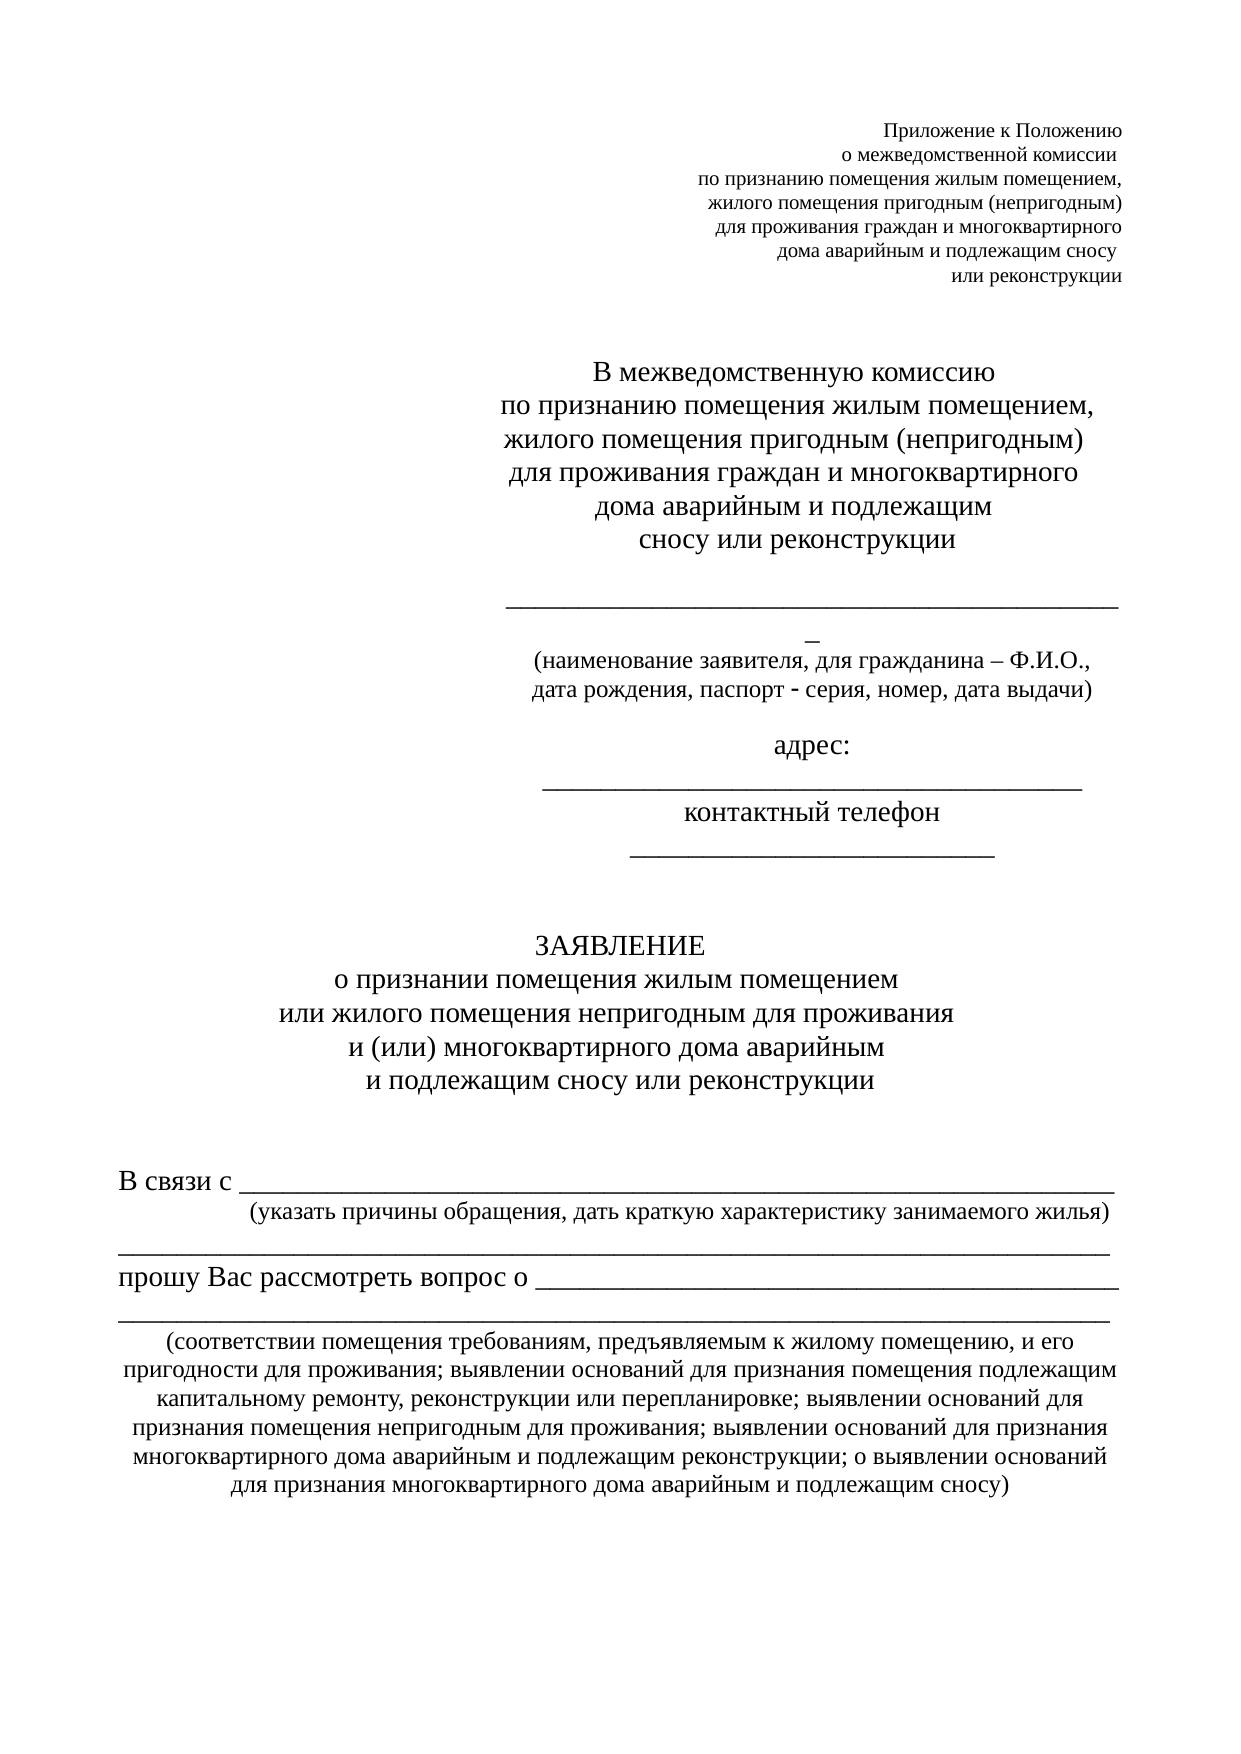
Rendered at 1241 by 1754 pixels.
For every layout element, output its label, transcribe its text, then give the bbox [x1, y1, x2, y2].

text В связи с ____________________________________________________________ [118, 1163, 1122, 1196]
text адрес: _____________________________________ [502, 727, 1122, 794]
text о межведомственной комиссии по признанию помещения жилым помещением, [74, 142, 1122, 190]
text ___________________________________________ [502, 578, 1122, 646]
text ____________________________________________________________________ [118, 1225, 1122, 1259]
text контактный телефон _________________________ [502, 794, 1122, 861]
text Приложение к Положению [74, 118, 1122, 142]
text для проживания граждан и многоквартирного [74, 214, 1122, 238]
text дома аварийным и подлежащим сносу или реконструкции [74, 238, 1122, 287]
text ЗАЯВЛЕНИЕ [118, 928, 1122, 962]
text В межведомственную комиссию по признанию помещения жилым помещением, жилого помещения пригодным (непригодным) для проживания граждан и многоквартирного дома аварийным и подлежащим сносу или реконструкции [472, 354, 1122, 555]
text прошу Вас рассмотреть вопрос о ________________________________________ [118, 1259, 1122, 1292]
text жилого помещения пригодным (непригодным) [74, 190, 1122, 214]
text дата рождения, паспорт серия, номер, дата выдачи) [502, 674, 1122, 703]
text о признании помещения жилым помещением или жилого помещения непригодным для проживания и (или) многоквартирного дома аварийным и подлежащим сносу или реконструкции [118, 962, 1122, 1096]
text (соответствии помещения требованиям, предъявляемым к жилому помещению, и его пригодности для проживания; выявлении оснований для признания помещения подлежащим капитальному ремонту, реконструкции или перепланировке; выявлении оснований для признания помещения непригодным для проживания; выявлении оснований для признания многоквартирного дома аварийным и подлежащим реконструкции; о выявлении оснований для признания многоквартирного дома аварийным и подлежащим сносу) [118, 1326, 1122, 1498]
text (указать причины обращения, дать краткую характеристику занимаемого жилья) [118, 1196, 1122, 1225]
text ____________________________________________________________________ [118, 1292, 1122, 1326]
text (наименование заявителя, для гражданина – Ф.И.О., [502, 646, 1122, 674]
